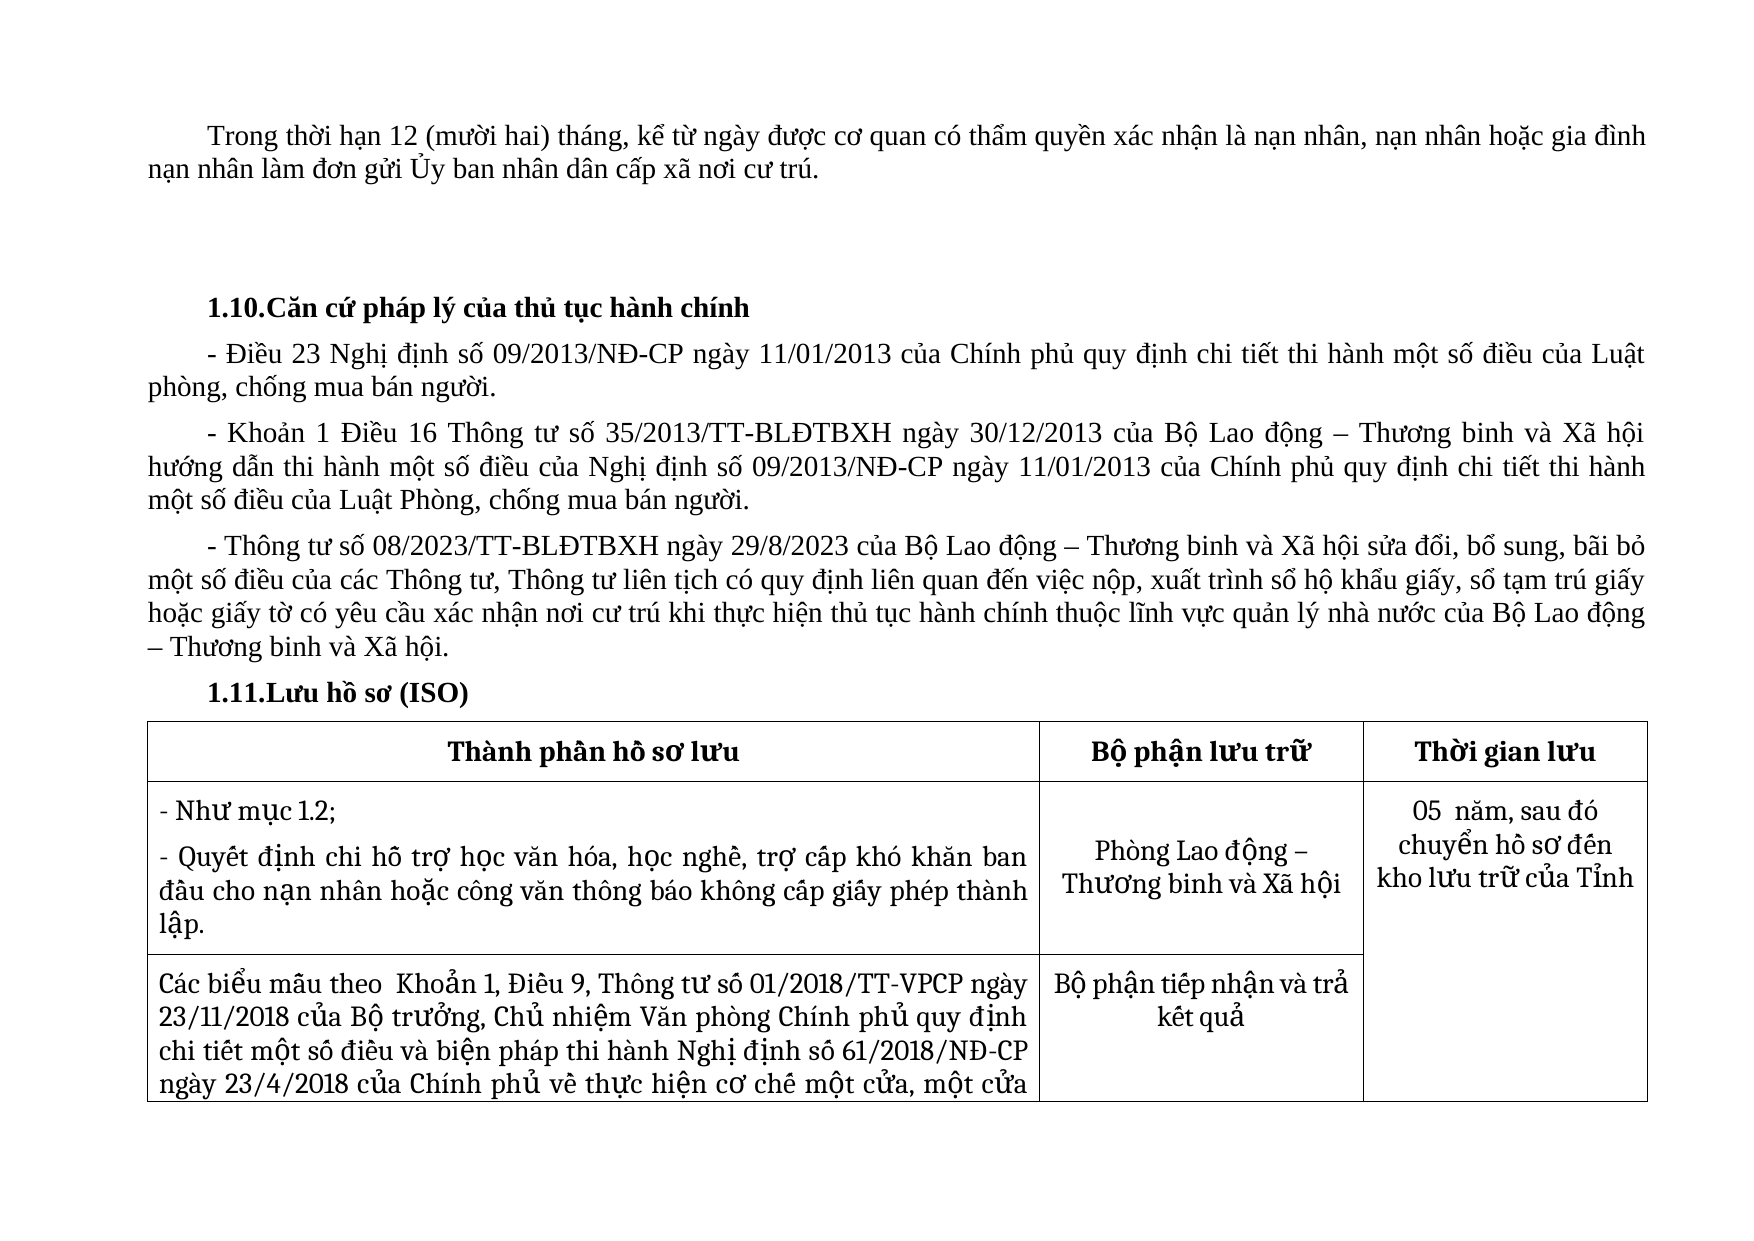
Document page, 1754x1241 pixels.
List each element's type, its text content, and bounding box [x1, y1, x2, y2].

table_header Bộ phận lưu trữ [1040, 722, 1363, 781]
list Trong thời hạn 12 (mười hai) tháng, kể từ ngày được cơ quan có thẩm quyền xác nhận là nạn nhân, nạn nhân hoặc gia đình nạn nhân làm đơn gửi Ủy ban nhân dân cấp xã nơi cư trú. [148, 118, 1648, 185]
table_cell 05 năm, sau đó chuyển hồ sơ đến kho lưu trữ của Tỉnh [1364, 782, 1647, 1101]
table_header Thời gian lưu [1364, 722, 1647, 781]
list Căn cứ pháp lý của thủ tục hành chính [148, 290, 1648, 323]
text - Điều 23 Nghị định số 09/2013/NĐ-CP ngày 11/01/2013 của Chính phủ quy định chi tiết thi hành một số điều của Luật phòng, chống mua bán người. [148, 336, 1648, 403]
text - Thông tư số 08/2023/TT-BLĐTBXH ngày 29/8/2023 của Bộ Lao động – Thương binh và Xã hội sửa đổi, bổ sung, bãi bỏ một số điều của các Thông tư, Thông tư liên tịch có quy định liên quan đến việc nộp, xuất trình sổ hộ khẩu giấy, sổ tạm trú giấy hoặc giấy tờ có yêu cầu xác nhận nơi cư trú khi thực hiện thủ tục hành chính thuộc lĩnh vực quản lý nhà nước của Bộ Lao động – Thương binh và Xã hội. [148, 528, 1648, 663]
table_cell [1040, 955, 1363, 1101]
table_cell Phòng Lao động – Thương binh và Xã hội [1040, 782, 1363, 953]
table_cell - Như mục 1.2; - Quyết định chi hỗ trợ học văn hóa, học nghề, trợ cấp khó khăn ban đầu cho nạn nhân hoặc công văn thông báo không cấp giấy phép thành lập. [148, 782, 1039, 953]
text - Khoản 1 Điều 16 Thông tư số 35/2013/TT-BLĐTBXH ngày 30/12/2013 của Bộ Lao động – Thương binh và Xã hội hướng dẫn thi hành một số điều của Nghị định số 09/2013/NĐ-CP ngày 11/01/2013 của Chính phủ quy định chi tiết thi hành một số điều của Luật Phòng, chống mua bán người. [148, 415, 1648, 516]
table_header Thành phần hồ sơ lưu [148, 722, 1039, 781]
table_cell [148, 955, 1039, 1101]
list Lưu hồ sơ (ISO) [148, 675, 1648, 709]
